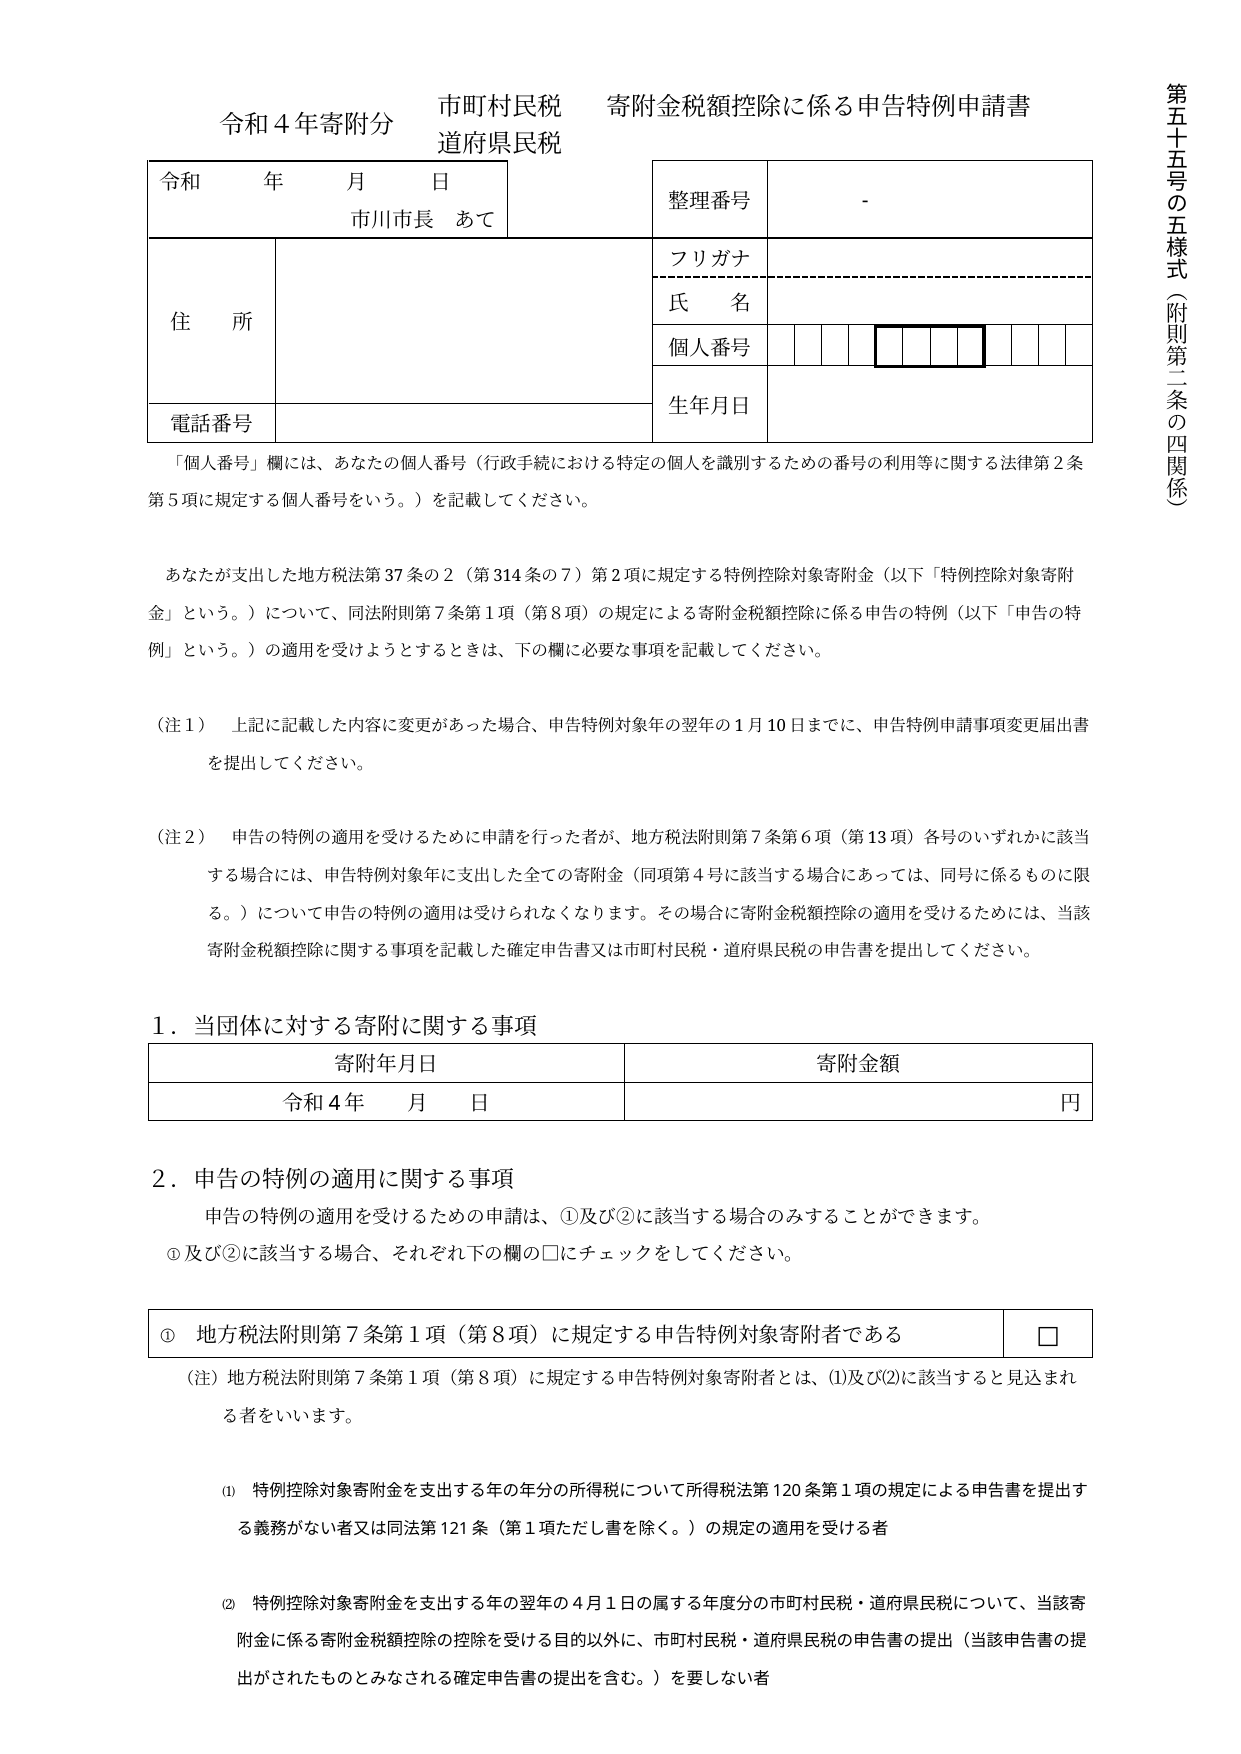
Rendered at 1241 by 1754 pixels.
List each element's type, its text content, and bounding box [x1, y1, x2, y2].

text （注１） 上記に記載した内容に変更があった場合、申告特例対象年の翌年の1月10日までに、申告特例申請事項変更届出書を提出してください。 [148, 706, 1092, 781]
table_cell [768, 239, 1092, 276]
table_cell 氏 名 [653, 276, 767, 324]
text １．当団体に対する寄附に関する事項 [148, 1006, 1092, 1043]
text ２．申告の特例の適用に関する事項 [148, 1159, 1092, 1196]
table_cell 電話番号 [148, 404, 275, 442]
table_cell [768, 366, 1092, 442]
table_cell [768, 325, 794, 365]
text （注２） 申告の特例の適用を受けるために申請を行った者が、地方税法附則第７条第６項（第13項）各号のいずれかに該当する場合には、申告特例対象年に支出した全ての寄附金（同項第４号に該当する場合にあっては、同号に係るものに限る。）について申告の特例の適用は受けられなくなります。その場合に寄附金税額控除の適用を受けるためには、当該寄附金税額控除に関する事項を記載した確定申告書又は市町村民税・道府県民税の申告書を提出してください。 [148, 818, 1092, 968]
table_cell 令和4年 月 日 [149, 1083, 624, 1120]
table_cell [1066, 325, 1092, 365]
table_cell [1012, 325, 1038, 365]
table_cell [795, 325, 821, 365]
table_cell 円 [625, 1083, 1092, 1120]
text 「個人番号」欄には、あなたの個人番号（行政手続における特定の個人を識別するための番号の利用等に関する法律第２条第５項に規定する個人番号をいう。）を記載してください。 [148, 443, 1092, 518]
text ⑵ 特例控除対象寄附金を支出する年の翌年の４月１日の属する年度分の市町村民税・道府県民税について、当該寄附金に係る寄附金税額控除の控除を受ける目的以外に、市町村民税・道府県民税の申告書の提出（当該申告書の提出がされたものとみなされる確定申告書の提出を含む。）を要しない者 [222, 1583, 1092, 1696]
table_header □ [1004, 1310, 1092, 1357]
table_cell [849, 325, 874, 365]
text 申告の特例の適用を受けるための申請は、①及び②に該当する場合のみすることができます。 [148, 1196, 1092, 1234]
table_cell [903, 328, 930, 365]
table_cell 整理番号 [653, 161, 767, 237]
table_cell [958, 328, 982, 365]
text あなたが支出した地方税法第37条の２（第314条の７）第2項に規定する特例控除対象寄附金（以下「特例控除対象寄附金」という。）について、同法附則第７条第１項（第８項）の規定による寄附金税額控除に係る申告の特例（以下「申告の特例」という。）の適用を受けようとするときは、下の欄に必要な事項を記載してください。 [148, 556, 1092, 668]
table_cell 令和 年 月 日 市川市長 あて [148, 161, 507, 237]
table_cell 住 所 [148, 238, 275, 402]
table_header 寄附金税額控除に係る申告特例申請書 [595, 85, 1092, 160]
table_cell フリガナ [653, 239, 767, 276]
table_cell - [768, 161, 1092, 237]
table_cell [877, 328, 902, 365]
table_cell [276, 239, 652, 402]
table_header 令和４年寄附分 [159, 85, 406, 160]
table_header ① 地方税法附則第７条第１項（第８項）に規定する申告特例対象寄附者である [149, 1310, 1003, 1357]
text （注）地方税法附則第７条第１項（第８項）に規定する申告特例対象寄附者とは、⑴及び⑵に該当すると見込まれる者をいいます。 [177, 1358, 1092, 1433]
table_cell [768, 276, 1092, 324]
table_cell [931, 328, 957, 365]
table_header 寄附年月日 [149, 1044, 624, 1082]
text ⑴ 特例控除対象寄附金を支出する年の年分の所得税について所得税法第120条第１項の規定による申告書を提出する義務がない者又は同法第121条（第１項ただし書を除く。）の規定の適用を受ける者 [222, 1471, 1092, 1546]
table_cell [1039, 325, 1065, 365]
table_cell [986, 325, 1011, 365]
table_cell 個人番号 [653, 325, 767, 365]
table_header 市町村民税 [406, 85, 594, 123]
table_cell 道府県民税 [406, 123, 594, 160]
table_cell 生年月日 [653, 366, 767, 442]
text ①及び②に該当する場合、それぞれ下の欄の□にチェックをしてください。 [148, 1234, 1092, 1271]
table_header 寄附金額 [625, 1044, 1092, 1082]
table_cell [276, 404, 652, 442]
table_cell [822, 325, 848, 365]
table_cell [508, 160, 652, 237]
